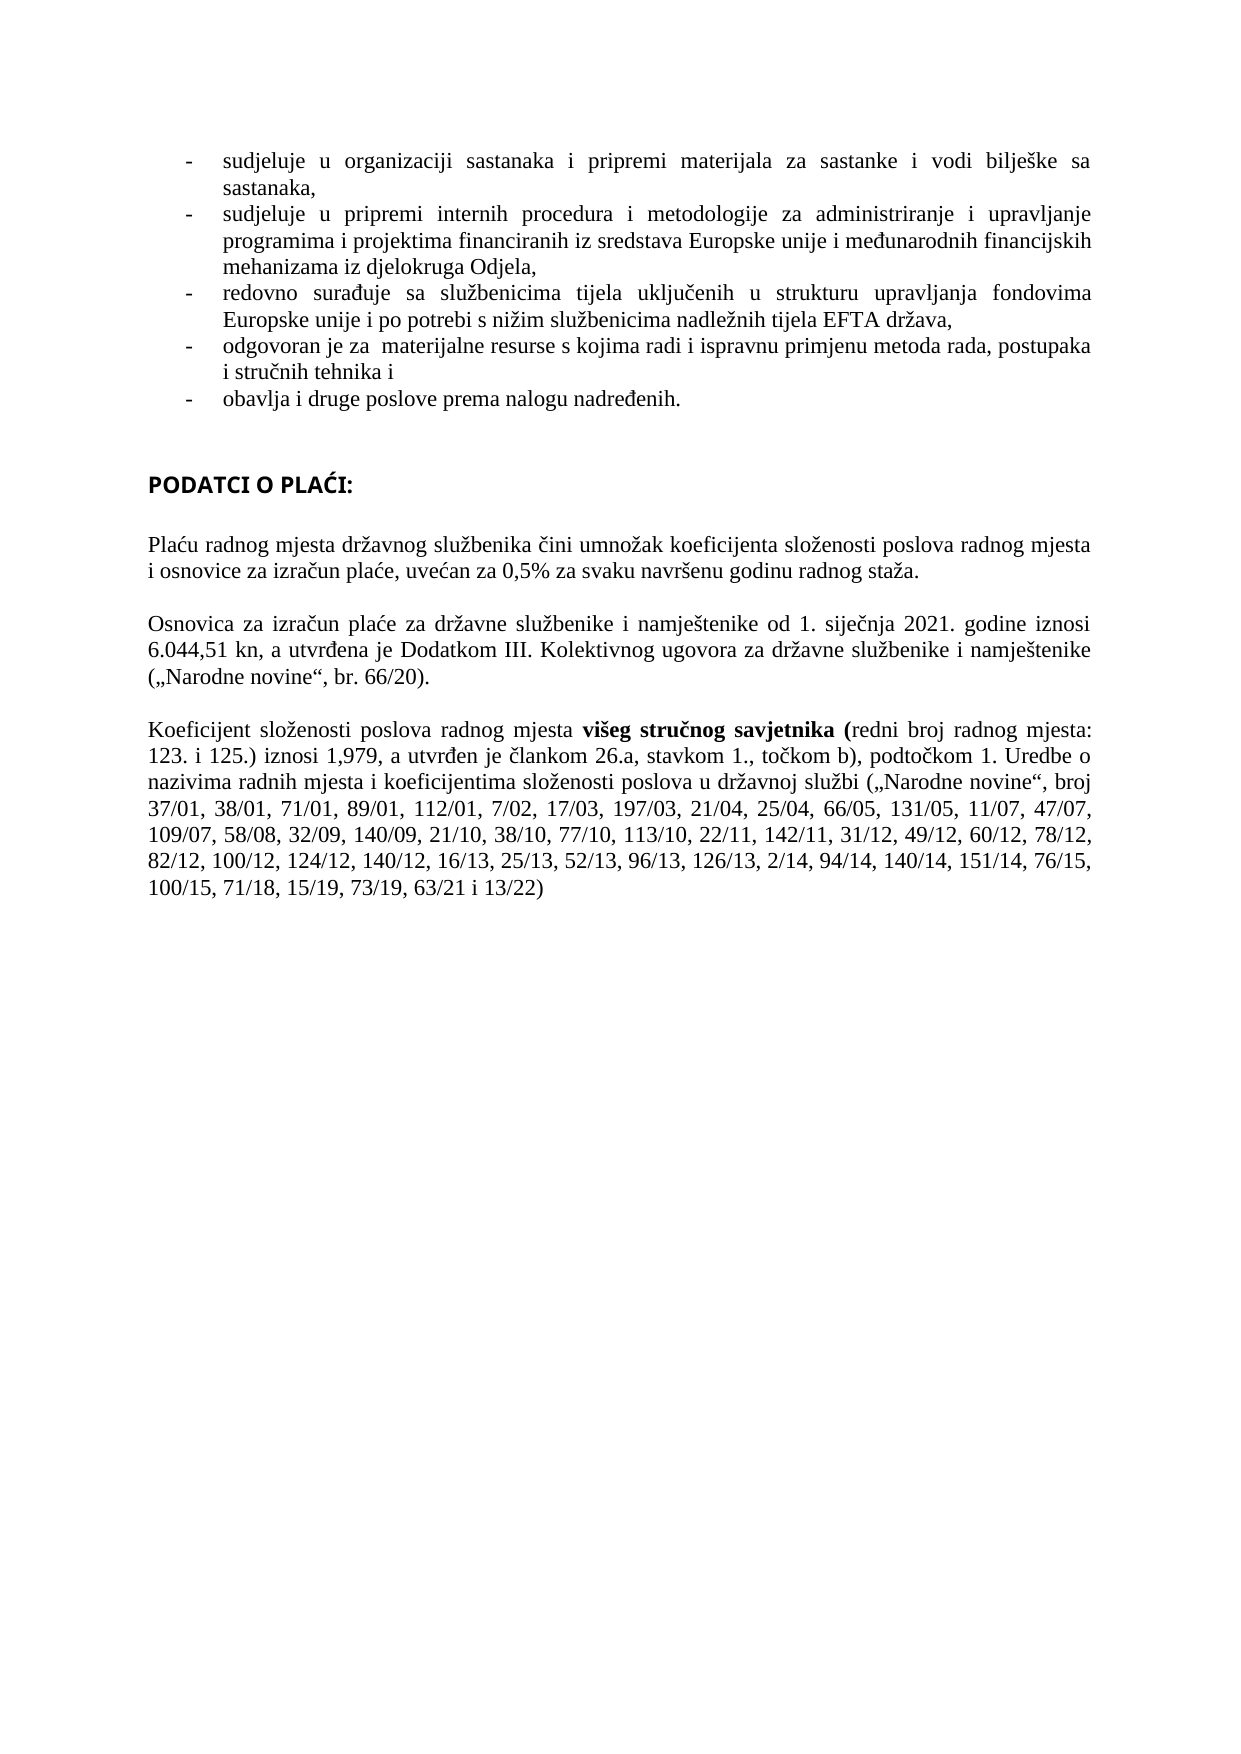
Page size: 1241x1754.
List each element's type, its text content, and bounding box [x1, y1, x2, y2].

text Plaću radnog mjesta državnog službenika čini umnožak koeficijenta složenosti poslova radnog mjesta i osnovice za izračun plaće, uvećan za 0,5% za svaku navršenu godinu radnog staža. [148, 531, 1093, 584]
list odgovoran je za materijalne resurse s kojima radi i ispravnu primjenu metoda rada, postupaka i stručnih tehnika i [185, 332, 1093, 385]
list redovno surađuje sa službenicima tijela uključenih u strukturu upravljanja fondovima Europske unije i po potrebi s nižim službenicima nadležnih tijela EFTA država, [185, 279, 1093, 332]
text Osnovica za izračun plaće za državne službenike i namještenike od 1. siječnja 2021. godine iznosi 6.044,51 kn, a utvrđena je Dodatkom III. Kolektivnog ugovora za državne službenike i namještenike („Narodne novine“, br. 66/20). [148, 610, 1093, 689]
text PODATCI O PLAĆI: [148, 469, 1093, 500]
list sudjeluje u organizaciji sastanaka i pripremi materijala za sastanke i vodi bilješke sa sastanaka, [185, 148, 1093, 200]
list obavlja i druge poslove prema nalogu nadređenih. [185, 385, 1093, 411]
text Koeficijent složenosti poslova radnog mjesta višeg stručnog savjetnika (redni broj radnog mjesta: 123. i 125.) iznosi 1,979, a utvrđen je člankom 26.a, stavkom 1., točkom b), podtočkom 1. Uredbe o nazivima radnih mjesta i koeficijentima složenosti poslova u državnoj službi („Narodne novine“, broj 37/01, 38/01, 71/01, 89/01, 112/01, 7/02, 17/03, 197/03, 21/04, 25/04, 66/05, 131/05, 11/07, 47/07, 109/07, 58/08, 32/09, 140/09, 21/10, 38/10, 77/10, 113/10, 22/11, 142/11, 31/12, 49/12, 60/12, 78/12, 82/12, 100/12, 124/12, 140/12, 16/13, 25/13, 52/13, 96/13, 126/13, 2/14, 94/14, 140/14, 151/14, 76/15, 100/15, 71/18, 15/19, 73/19, 63/21 i 13/22) [148, 716, 1093, 900]
list sudjeluje u pripremi internih procedura i metodologije za administriranje i upravljanje programima i projektima financiranih iz sredstava Europske unije i međunarodnih financijskih mehanizama iz djelokruga Odjela, [185, 200, 1093, 279]
